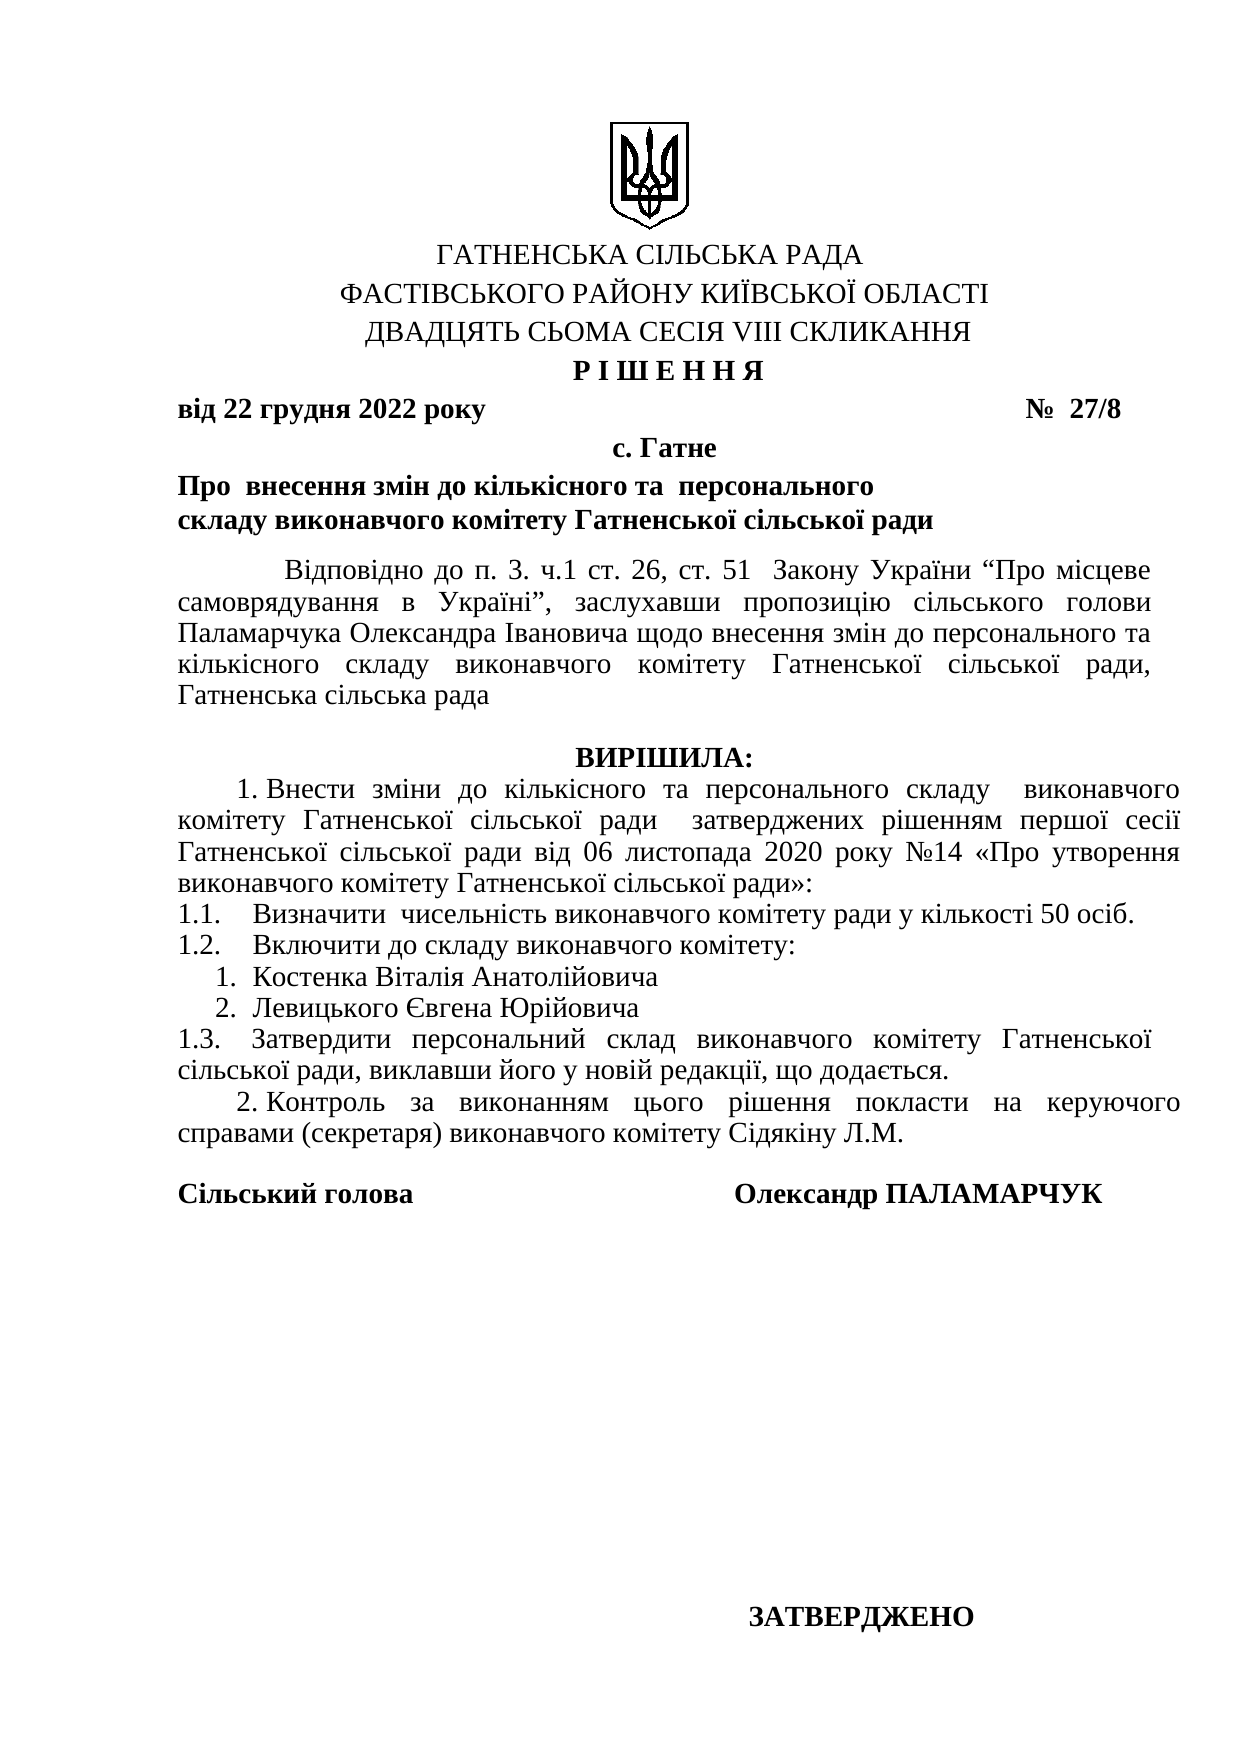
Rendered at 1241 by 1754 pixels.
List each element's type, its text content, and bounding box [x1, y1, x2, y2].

list Включити до складу виконавчого комітету: [177, 930, 1181, 961]
text Відповідно до п. 3. ч.1 ст. 26, ст. 51 Закону України “Про місцеве самоврядування в Україні”, заслухавши пропозицію сільського голови Паламарчука Олександра Івановича щодо внесення змін до персонального та кількісного складу виконавчого комітету Гатненської сільської ради, Гатненська сільська рада [177, 555, 1152, 711]
text від 22 грудня 2022 року № 27/8 [177, 391, 1152, 425]
list Контроль за виконанням цього рішення покласти на керуючого справами (секретаря) виконавчого комітету Сідякіну Л.М. [177, 1086, 1181, 1148]
text Р І Ш Е Н Н Я [177, 353, 1152, 386]
text ЗАТВЕРДЖЕНО [177, 1599, 974, 1633]
text Про внесення змін до кількісного та персонального складу виконавчого комітету Гатненської сільської ради [177, 468, 945, 536]
list Левицького Євгена Юрійовича [215, 992, 1152, 1023]
text ДВАДЦЯТЬ СЬОМА СЕСІЯ VІІІ СКЛИКАННЯ [177, 314, 1152, 348]
list Визначити чисельність виконавчого комітету ради у кількості 50 осіб. [177, 898, 1181, 930]
list Затвердити персональний склад виконавчого комітету Гатненської сільської ради, виклавши його у новій редакції, що додається. [177, 1023, 1152, 1086]
list Костенка Віталія Анатолійовича [215, 961, 1152, 992]
text ФАСТІВСЬКОГО РАЙОНУ КИЇВСЬКОЇ ОБЛАСТІ [177, 276, 1152, 309]
list Внести зміни до кількісного та персонального складу виконавчого комітету Гатненської сільської ради затверджених рішенням першої сесії Гатненської сільської ради від 06 листопада 2020 року №14 «Про утворення виконавчого комітету Гатненської сільської ради»: [177, 773, 1181, 898]
text с. Гатне [177, 430, 1152, 463]
text ГАТНЕНСЬКА СІЛЬСЬКА РАДА [177, 237, 1122, 271]
text Сільський голова Олександр ПАЛАМАРЧУК [177, 1176, 1240, 1210]
text ВИРІШИЛА: [177, 742, 1152, 773]
